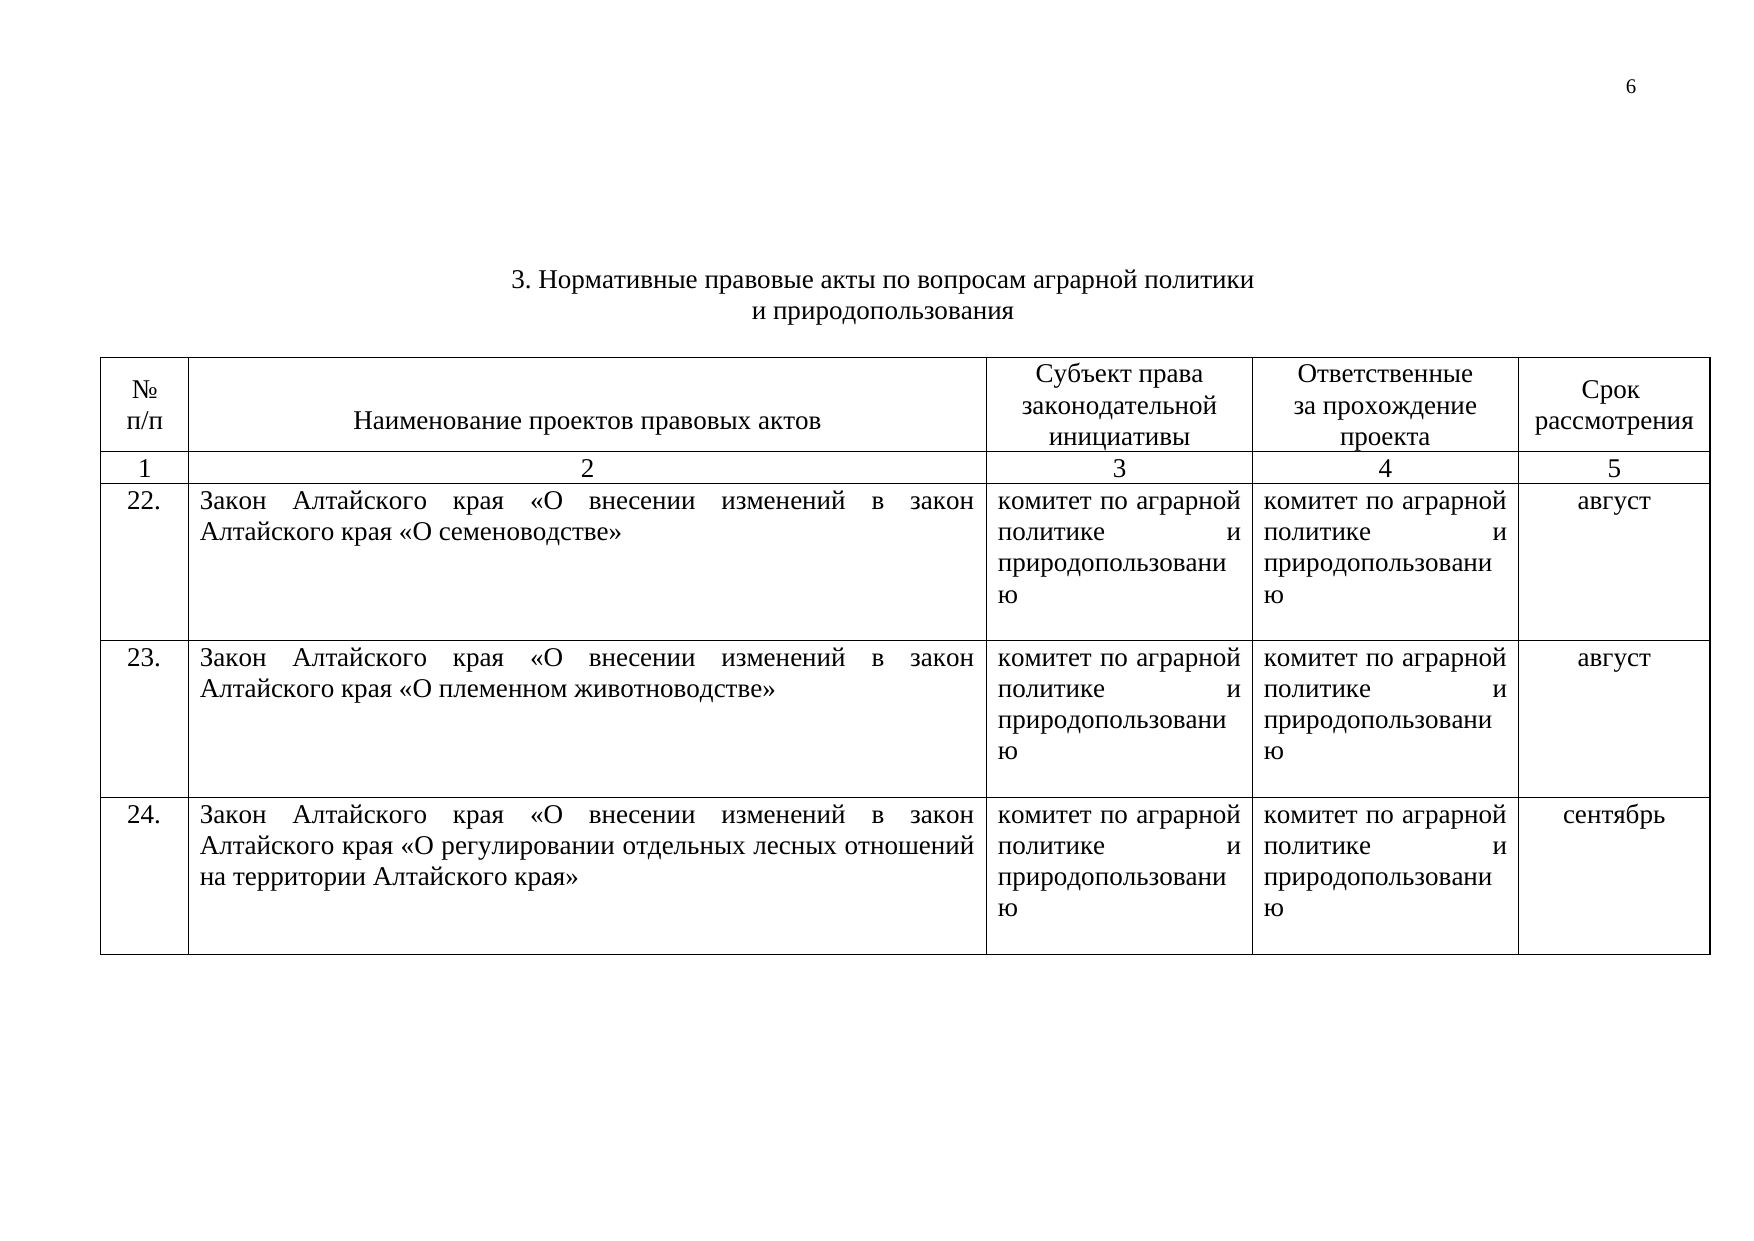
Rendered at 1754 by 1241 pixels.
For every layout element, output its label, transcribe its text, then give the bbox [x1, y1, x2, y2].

table_cell [101, 484, 188, 640]
table_cell август [1519, 484, 1709, 640]
table_header № п/п [101, 358, 188, 451]
subtitle 3. Нормативные правовые акты по вопросам аграрной политики [130, 263, 1636, 294]
table_cell 3 [987, 452, 1252, 483]
table_cell Закон Алтайского края «О внесении изменений в закон Алтайского края «О семеноводстве» [189, 484, 986, 640]
table_cell Закон Алтайского края «О внесении изменений в закон Алтайского края «О племенном животноводстве» [189, 641, 986, 797]
table_cell комитет по аграрной политике и природопользованию [1253, 641, 1518, 797]
table_cell [101, 641, 188, 797]
table_header Ответственные за прохождение проекта [1253, 358, 1518, 451]
table_cell сентябрь [1519, 798, 1709, 953]
table_cell комитет по аграрной политике и природопользованию [987, 484, 1252, 640]
table_cell комитет по аграрной политике и природопользованию [1253, 798, 1518, 953]
table_cell комитет по аграрной политике и природопользованию [987, 641, 1252, 797]
table_cell комитет по аграрной политике и природопользованию [987, 798, 1252, 953]
table_cell комитет по аграрной политике и природопользованию [1253, 484, 1518, 640]
table_cell август [1519, 641, 1709, 797]
table_cell 2 [189, 452, 986, 483]
table_header Наименование проектов правовых актов [189, 358, 986, 451]
table_cell 1 [101, 452, 188, 483]
table_header Субъект права законодательной инициативы [987, 358, 1252, 451]
table_cell [101, 798, 188, 953]
table_cell 4 [1253, 452, 1518, 483]
table_cell Закон Алтайского края «О внесении изменений в закон Алтайского края «О регулировании отдельных лесных отношений на территории Алтайского края» [189, 798, 986, 953]
table_cell 5 [1519, 452, 1709, 483]
table_header Срок рассмотрения [1519, 358, 1709, 451]
text и природопользования [130, 294, 1636, 325]
